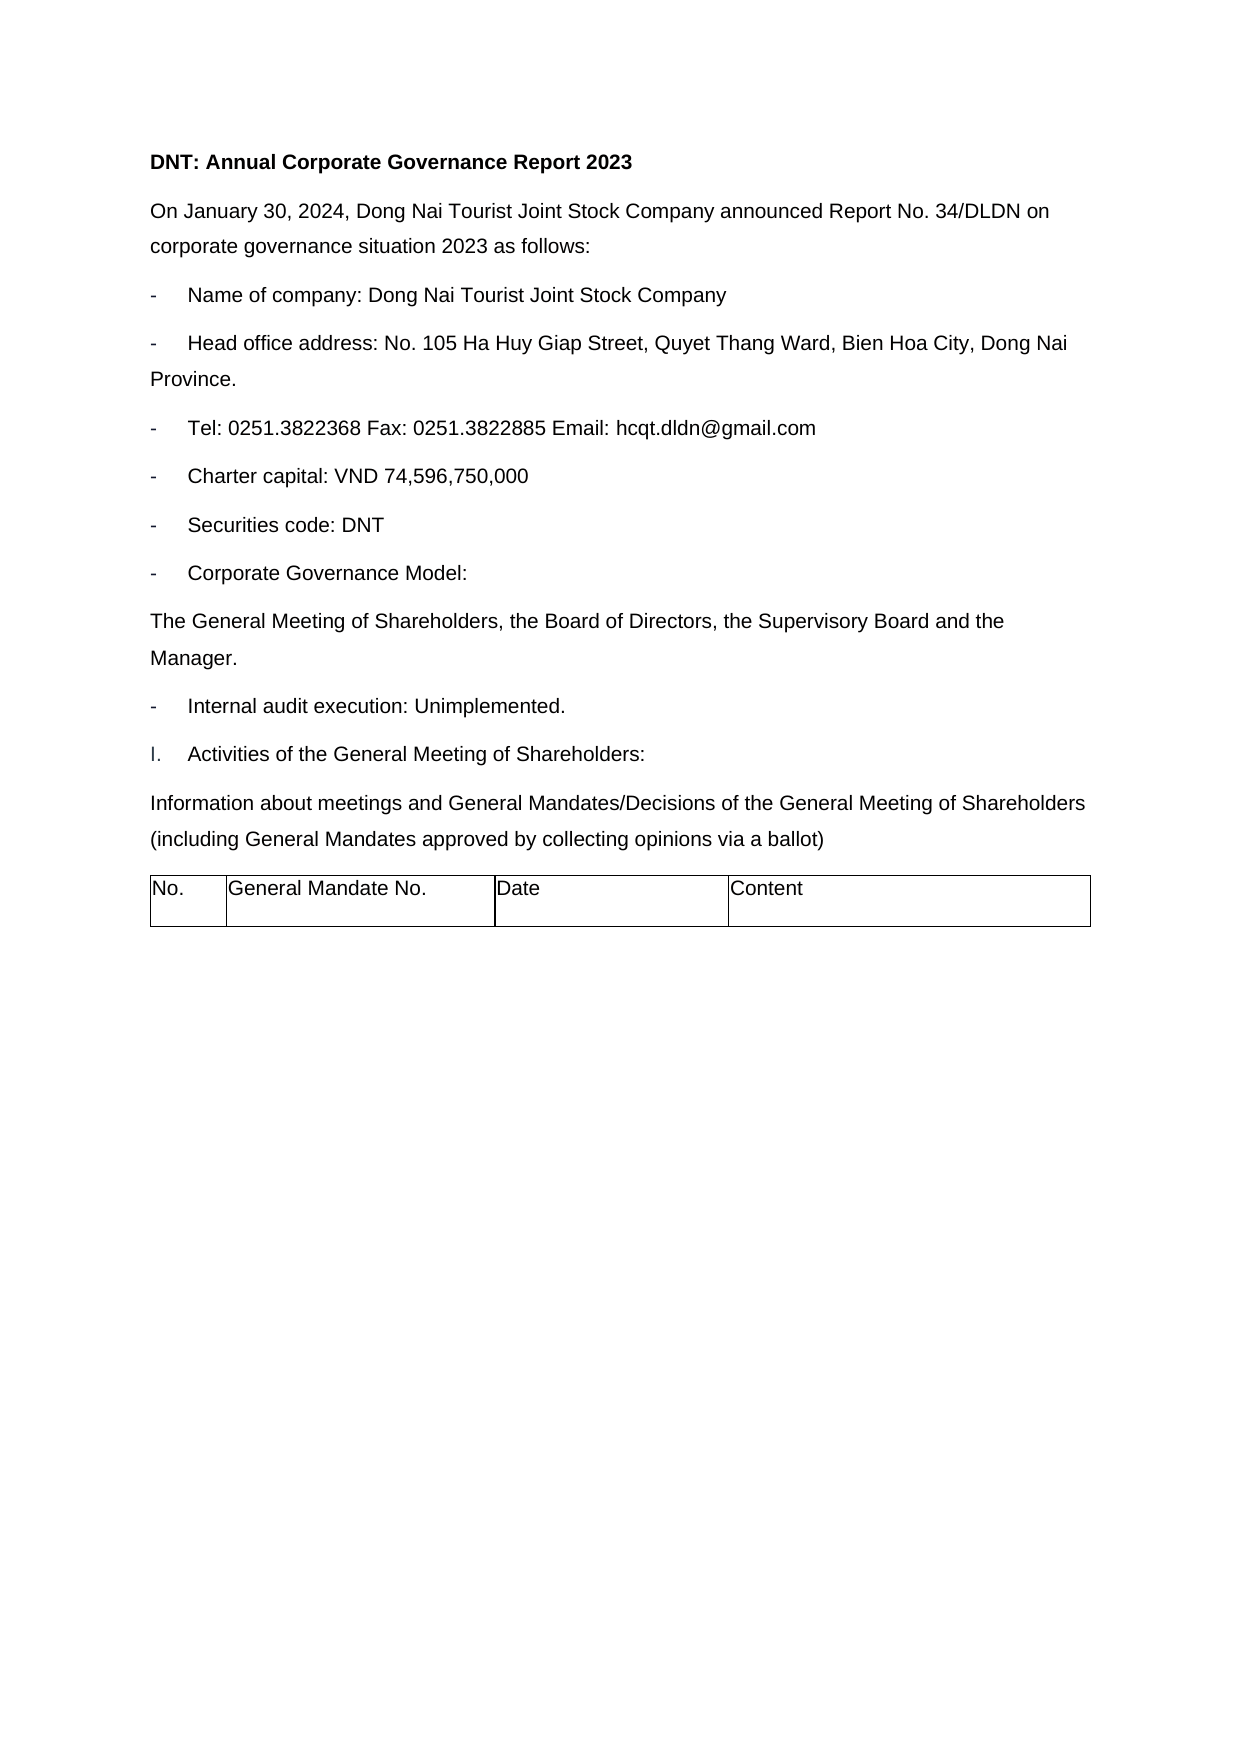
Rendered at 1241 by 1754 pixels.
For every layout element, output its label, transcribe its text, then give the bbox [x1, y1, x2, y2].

text DNT: Annual Corporate Governance Report 2023 [150, 150, 1090, 174]
list Activities of the General Meeting of Shareholders: [187, 742, 1090, 766]
table_header Date [496, 876, 728, 926]
list Head office address: No. 105 Ha Huy Giap Street, Quyet Thang Ward, Bien Hoa City, Dong Nai Province. [150, 331, 1090, 391]
list Internal audit execution: Unimplemented. [150, 694, 1090, 718]
list Charter capital: VND 74,596,750,000 [150, 464, 1090, 488]
list Securities code: DNT [150, 512, 1090, 536]
text Information about meetings and General Mandates/Decisions of the General Meeting of Shareholders (including General Mandates approved by collecting opinions via a ballot) [150, 791, 1090, 851]
table_header General Mandate No. [227, 876, 494, 926]
text The General Meeting of Shareholders, the Board of Directors, the Supervisory Board and the Manager. [150, 609, 1090, 669]
list Corporate Governance Model: [150, 561, 1090, 585]
table_header Content [729, 876, 1090, 926]
text On January 30, 2024, Dong Nai Tourist Joint Stock Company announced Report No. 34/DLDN on corporate governance situation 2023 as follows: [150, 198, 1090, 258]
list Name of company: Dong Nai Tourist Joint Stock Company [150, 283, 1090, 307]
list Tel: 0251.3822368 Fax: 0251.3822885 Email: hcqt.dldn@gmail.com [150, 416, 1090, 439]
table_header No. [151, 876, 226, 926]
